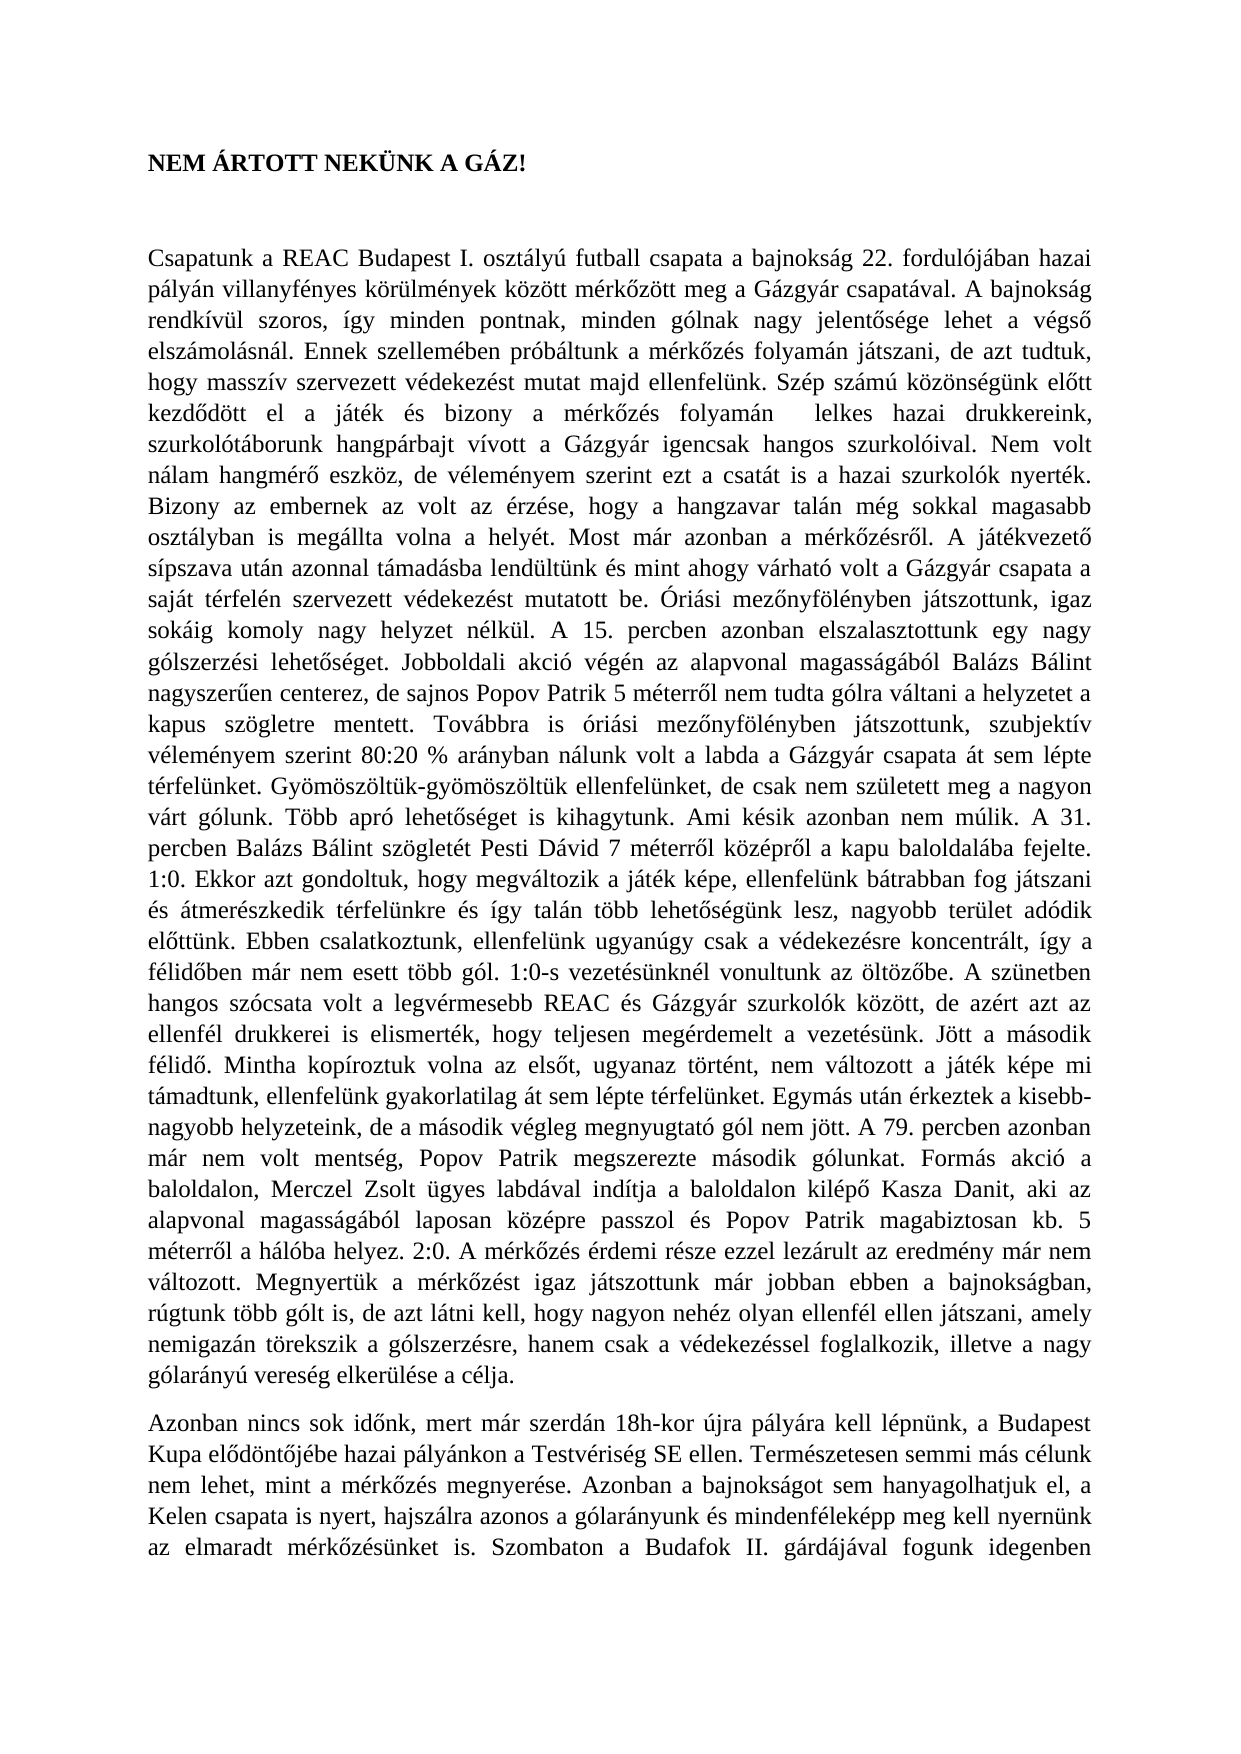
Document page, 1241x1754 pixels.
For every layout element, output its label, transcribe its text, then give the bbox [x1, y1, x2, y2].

text Csapatunk a REAC Budapest I. osztályú futball csapata a bajnokság 22. fordulójában hazai pályán villanyfényes körülmények között mérkőzött meg a Gázgyár csapatával. A bajnokság rendkívül szoros, így minden pontnak, minden gólnak nagy jelentősége lehet a végső elszámolásnál. Ennek szellemében próbáltunk a mérkőzés folyamán játszani, de azt tudtuk, hogy masszív szervezett védekezést mutat majd ellenfelünk. Szép számú közönségünk előtt kezdődött el a játék és bizony a mérkőzés folyamán lelkes hazai drukkereink, szurkolótáborunk hangpárbajt vívott a Gázgyár igencsak hangos szurkolóival. Nem volt nálam hangmérő eszköz, de véleményem szerint ezt a csatát is a hazai szurkolók nyerték. Bizony az embernek az volt az érzése, hogy a hangzavar talán még sokkal magasabb osztályban is megállta volna a helyét. Most már azonban a mérkőzésről. A játékvezető sípszava után azonnal támadásba lendültünk és mint ahogy várható volt a Gázgyár csapata a saját térfelén szervezett védekezést mutatott be. Óriási mezőnyfölényben játszottunk, igaz sokáig komoly nagy helyzet nélkül. A 15. percben azonban elszalasztottunk egy nagy gólszerzési lehetőséget. Jobboldali akció végén az alapvonal magasságából Balázs Bálint nagyszerűen centerez, de sajnos Popov Patrik 5 méterről nem tudta gólra váltani a helyzetet a kapus szögletre mentett. Továbbra is óriási mezőnyfölényben játszottunk, szubjektív véleményem szerint 80:20 % arányban nálunk volt a labda a Gázgyár csapata át sem lépte térfelünket. Gyömöszöltük-gyömöszöltük ellenfelünket, de csak nem született meg a nagyon várt gólunk. Több apró lehetőséget is kihagytunk. Ami késik azonban nem múlik. A 31. percben Balázs Bálint szögletét Pesti Dávid 7 méterről középről a kapu baloldalába fejelte. 1:0. Ekkor azt gondoltuk, hogy megváltozik a játék képe, ellenfelünk bátrabban fog játszani és átmerészkedik térfelünkre és így talán több lehetőségünk lesz, nagyobb terület adódik előttünk. Ebben csalatkoztunk, ellenfelünk ugyanúgy csak a védekezésre koncentrált, így a félidőben már nem esett több gól. 1:0-s vezetésünknél vonultunk az öltözőbe. A szünetben hangos szócsata volt a legvérmesebb REAC és Gázgyár szurkolók között, de azért azt az ellenfél drukkerei is elismerték, hogy teljesen megérdemelt a vezetésünk. Jött a második félidő. Mintha kopíroztuk volna az elsőt, ugyanaz történt, nem változott a játék képe mi támadtunk, ellenfelünk gyakorlatilag át sem lépte térfelünket. Egymás után érkeztek a kisebb-nagyobb helyzeteink, de a második végleg megnyugtató gól nem jött. A 79. percben azonban már nem volt mentség, Popov Patrik megszerezte második gólunkat. Formás akció a baloldalon, Merczel Zsolt ügyes labdával indítja a baloldalon kilépő Kasza Danit, aki az alapvonal magasságából laposan középre passzol és Popov Patrik magabiztosan kb. 5 méterről a hálóba helyez. 2:0. A mérkőzés érdemi része ezzel lezárult az eredmény már nem változott. Megnyertük a mérkőzést igaz játszottunk már jobban ebben a bajnokságban, rúgtunk több gólt is, de azt látni kell, hogy nagyon nehéz olyan ellenfél ellen játszani, amely nemigazán törekszik a gólszerzésre, hanem csak a védekezéssel foglalkozik, illetve a nagy gólarányú vereség elkerülése a célja. [148, 243, 1093, 1389]
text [148, 1408, 1093, 1561]
text NEM ÁRTOTT NEKÜNK A GÁZ! [148, 148, 1093, 176]
